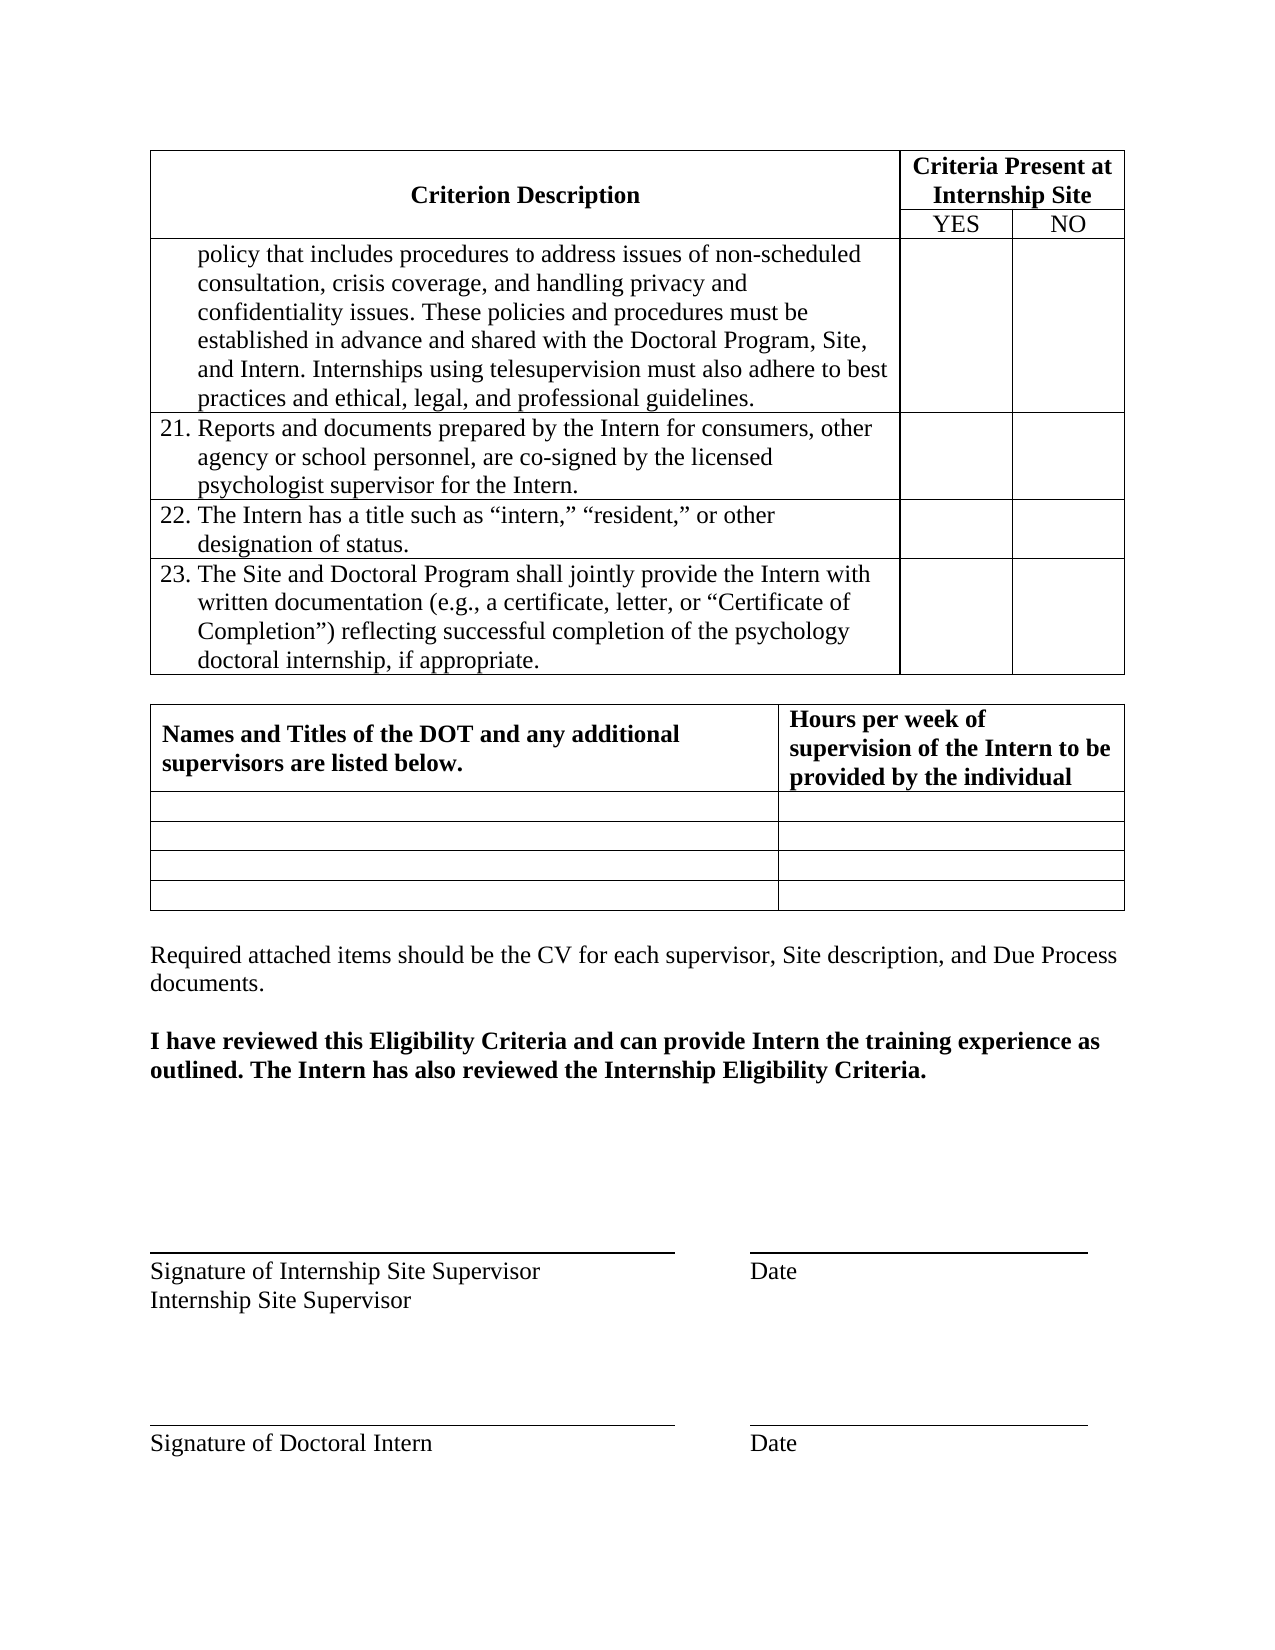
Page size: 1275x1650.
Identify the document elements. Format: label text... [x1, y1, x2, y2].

text Signature of Internship Site Supervisor Date [150, 1256, 1125, 1285]
table_cell [901, 413, 1012, 499]
table_cell [1013, 239, 1124, 412]
table_header Criterion Description [151, 151, 899, 238]
table_cell [151, 851, 778, 880]
table_cell NO [1013, 210, 1124, 238]
table_header Criteria Present at Internship Site [901, 151, 1124, 208]
table_cell [1013, 413, 1124, 499]
table_header Names and Titles of the DOT and any additional supervisors are listed below. [151, 705, 778, 791]
table_cell [901, 559, 1012, 674]
table_cell [1013, 559, 1124, 674]
table_header Hours per week of supervision of the Intern to be provided by the individual [779, 705, 1124, 791]
table_cell [901, 500, 1012, 558]
table_cell [151, 881, 778, 910]
table_cell Reports and documents prepared by the Intern for consumers, other agency or school personnel, are co-signed by the licensed psychologist supervisor for the Intern. [151, 413, 899, 499]
table_cell YES [901, 210, 1012, 238]
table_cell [151, 239, 899, 412]
text Internship Site Supervisor [150, 1285, 1125, 1313]
table_cell [779, 792, 1124, 821]
table_cell [779, 881, 1124, 910]
table_cell The Site and Doctoral Program shall jointly provide the Intern with written documentation (e.g., a certificate, letter, or “Certificate of Completion”) reflecting successful completion of the psychology doctoral internship, if appropriate. [151, 559, 899, 674]
table_cell The Intern has a title such as “intern,” “resident,” or other designation of status. [151, 500, 899, 558]
table_cell [1013, 500, 1124, 558]
table_cell [779, 822, 1124, 850]
table_cell [151, 822, 778, 850]
text Signature of Doctoral Intern Date [150, 1428, 1125, 1457]
text I have reviewed this Eligibility Criteria and can provide Intern the training experience as outlined. The Intern has also reviewed the Internship Eligibility Criteria. [150, 1026, 1125, 1083]
table_cell [151, 792, 778, 821]
text Required attached items should be the CV for each supervisor, Site description, and Due Process documents. [150, 940, 1125, 997]
table_cell [901, 239, 1012, 412]
table_cell [779, 851, 1124, 880]
